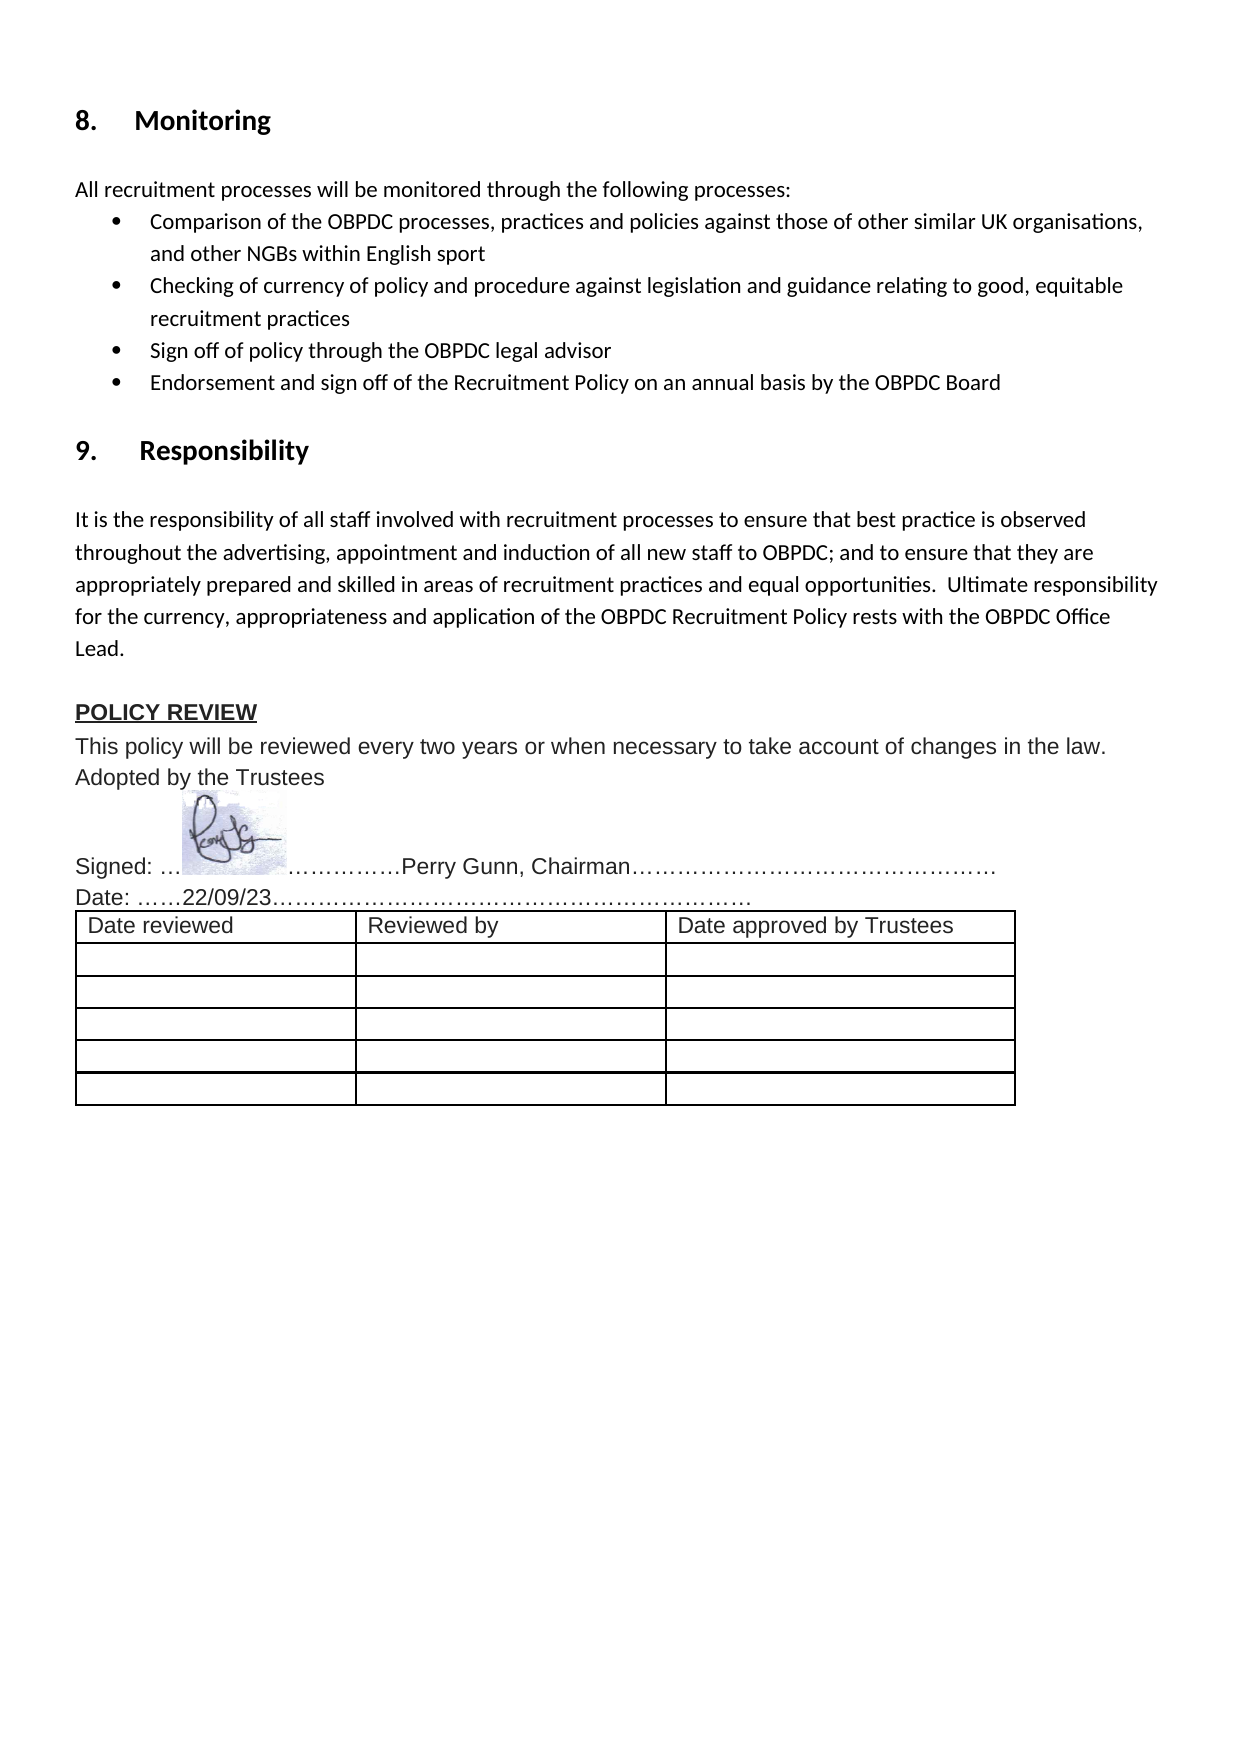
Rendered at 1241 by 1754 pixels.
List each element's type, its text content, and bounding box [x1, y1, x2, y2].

table_cell [77, 1041, 355, 1071]
table_header Date reviewed [77, 912, 355, 942]
text It is the responsibility of all staff involved with recruitment processes to ensure that best practice is observed throughout the advertising, appointment and induction of all new staff to OBPDC; and to ensure that they are appropriately prepared and skilled in areas of recruitment practices and equal opportunities. Ultimate responsibility for the currency, appropriateness and application of the OBPDC Recruitment Policy rests with the OBPDC Office Lead. [75, 506, 1165, 662]
table_cell [357, 977, 665, 1007]
text All recruitment processes will be monitored through the following processes: [75, 175, 1165, 203]
table_header Reviewed by [357, 912, 665, 942]
table_header Date approved by Trustees [667, 912, 1014, 942]
table_cell [357, 1009, 665, 1039]
table_cell [357, 1041, 665, 1071]
list Comparison of the OBPDC processes, practices and policies against those of other similar UK organisations, and other NGBs within English sport [112, 207, 1165, 267]
text This policy will be reviewed every two years or when necessary to take account of changes in the law. [75, 729, 1165, 759]
text Adopted by the Trustees [75, 759, 1165, 790]
table_cell [357, 944, 665, 974]
table_cell [77, 977, 355, 1007]
text POLICY REVIEW [75, 699, 1165, 725]
picture [182, 790, 287, 875]
table_cell [667, 977, 1014, 1007]
list Monitoring [75, 102, 1165, 137]
text Signed: ………………Perry Gunn, Chairman………………………………………… [75, 790, 1165, 879]
list Endorsement and sign off of the Recruitment Policy on an annual basis by the OBPDC Board [112, 368, 1165, 396]
list Responsibility [75, 432, 1165, 468]
table_cell [357, 1074, 665, 1104]
table_cell [667, 944, 1014, 974]
list Checking of currency of policy and procedure against legislation and guidance relating to good, equitable recruitment practices [112, 271, 1165, 332]
table_cell [667, 1009, 1014, 1039]
table_cell [667, 1041, 1014, 1071]
table_cell [77, 1074, 355, 1104]
table_cell [667, 1074, 1014, 1104]
text Date: ……22/09/23……………………………………………………… [75, 879, 1165, 910]
list Sign off of policy through the OBPDC legal advisor [112, 336, 1165, 364]
table_cell [77, 1009, 355, 1039]
table_cell [77, 944, 355, 974]
